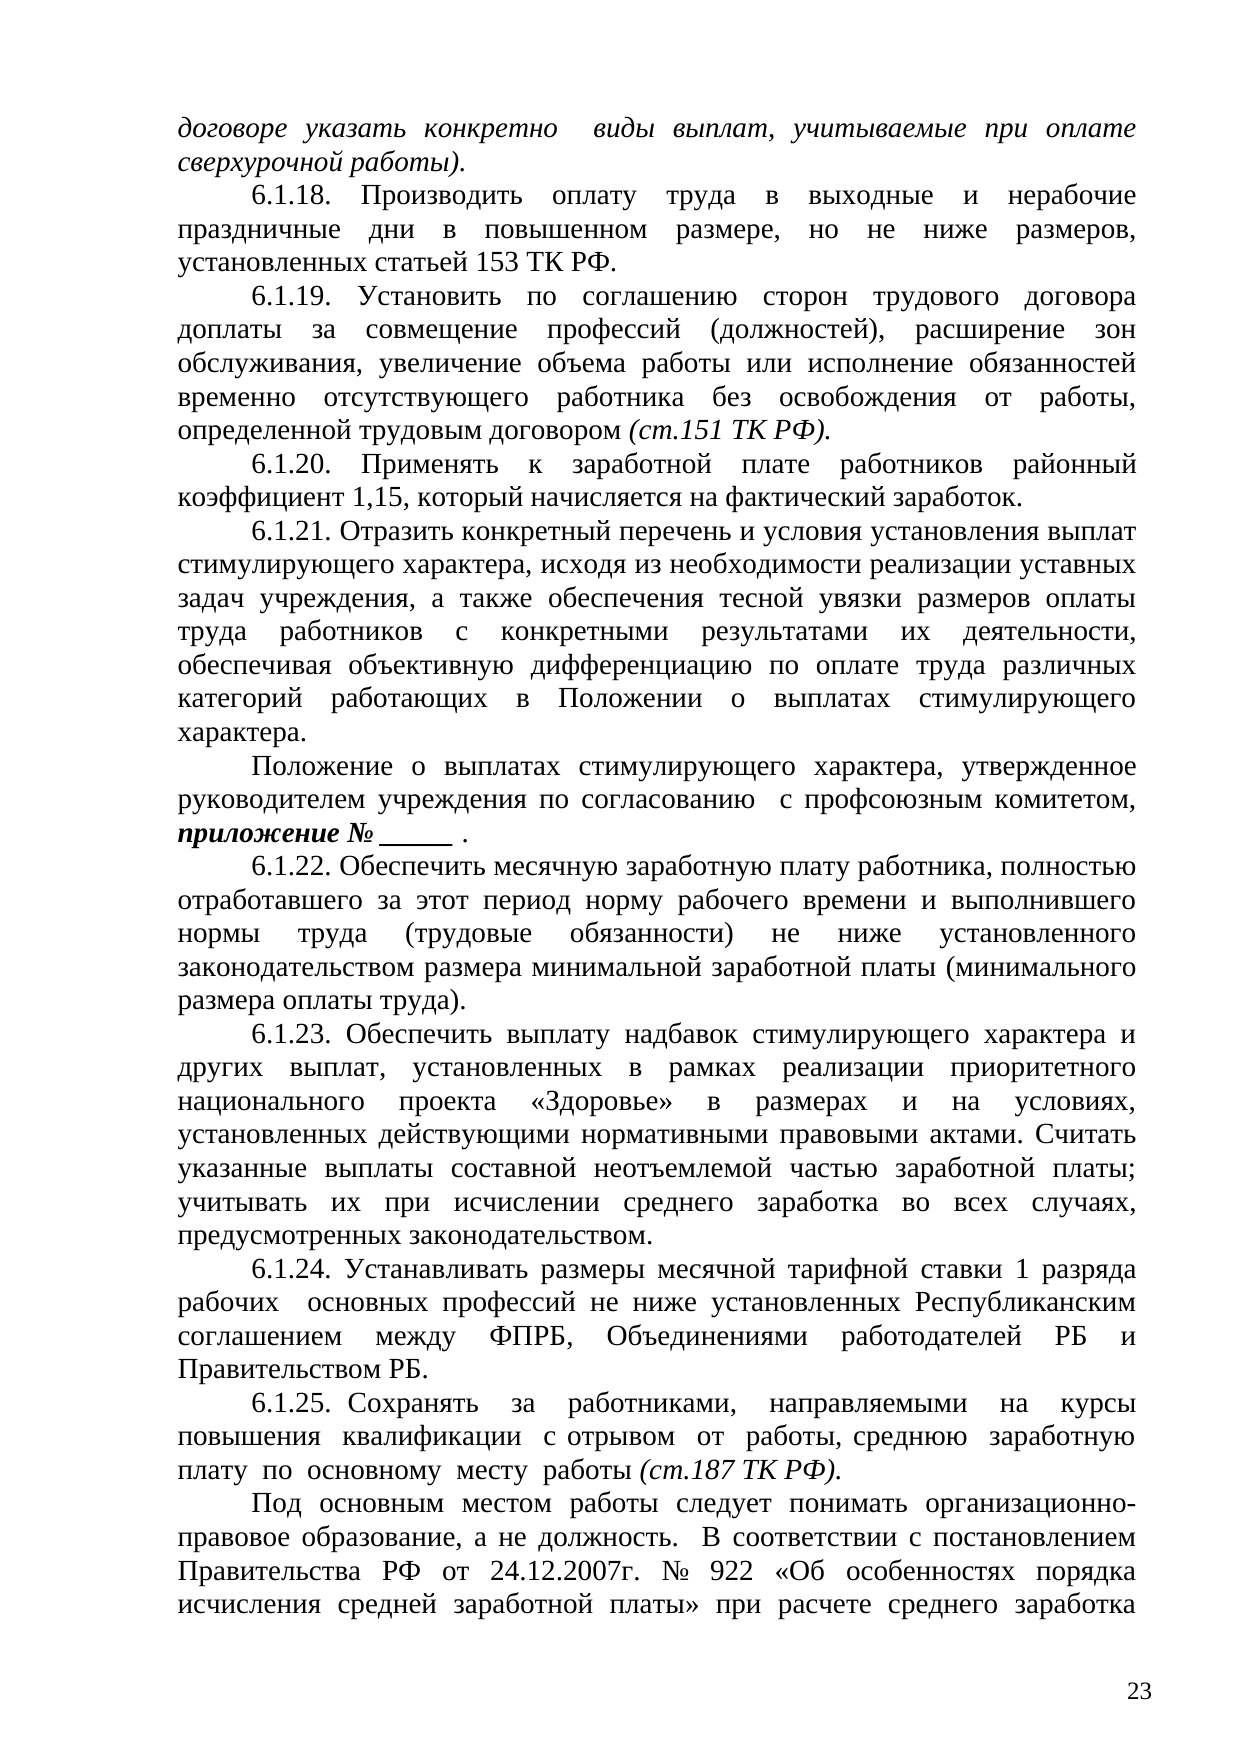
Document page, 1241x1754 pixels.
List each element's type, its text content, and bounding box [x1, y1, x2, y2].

text 6.1.24. Устанавливать размеры месячной тарифной ставки 1 разряда рабочих основных профессий не ниже установленных Республиканским соглашением между ФПРБ, Объединениями работодателей РБ и Правительством РБ. [177, 1251, 1137, 1385]
text Положение о выплатах стимулирующего характера, утвержденное руководителем учреждения по согласованию с профсоюзным комитетом, приложение № _____ . [177, 748, 1137, 848]
text 6.1.18. Производить оплату труда в выходные и нерабочие праздничные дни в повышенном размере, но не ниже размеров, установленных статьей 153 ТК РФ. [177, 177, 1137, 278]
text 6.1.23. Обеспечить выплату надбавок стимулирующего характера и других выплат, установленных в рамках реализации приоритетного национального проекта «Здоровье» в размерах и на условиях, установленных действующими нормативными правовыми актами. Считать указанные выплаты составной неотъемлемой частью заработной платы; учитывать их при исчислении среднего заработка во всех случаях, предусмотренных законодательством. [177, 1016, 1137, 1251]
text 6.1.19. Установить по соглашению сторон трудового договора доплаты за совмещение профессий (должностей), расширение зон обслуживания, увеличение объема работы или исполнение обязанностей временно отсутствующего работника без освобождения от работы, определенной трудовым договором (ст.151 ТК РФ). [177, 278, 1137, 446]
text 6.1.25. Сохранять за работниками, направляемыми на курсы повышения квалификации с отрывом от работы, среднюю заработную плату по основному месту работы (ст.187 ТК РФ). [177, 1385, 1137, 1486]
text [177, 1486, 1137, 1620]
text 6.1.22. Обеспечить месячную заработную плату работника, полностью отработавшего за этот период норму рабочего времени и выполнившего нормы труда (трудовые обязанности) не ниже установленного законодательством размера минимальной заработной платы (минимального размера оплаты труда). [177, 848, 1137, 1016]
text 6.1.21. Отразить конкретный перечень и условия установления выплат стимулирующего характера, исходя из необходимости реализации уставных задач учреждения, а также обеспечения тесной увязки размеров оплаты труда работников с конкретными результатами их деятельности, обеспечивая объективную дифференциацию по оплате труда различных категорий работающих в Положении о выплатах стимулирующего характера. [177, 513, 1137, 748]
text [177, 110, 1137, 177]
text 6.1.20. Применять к заработной плате работников районный коэффициент 1,15, который начисляется на фактический заработок. [177, 446, 1137, 513]
